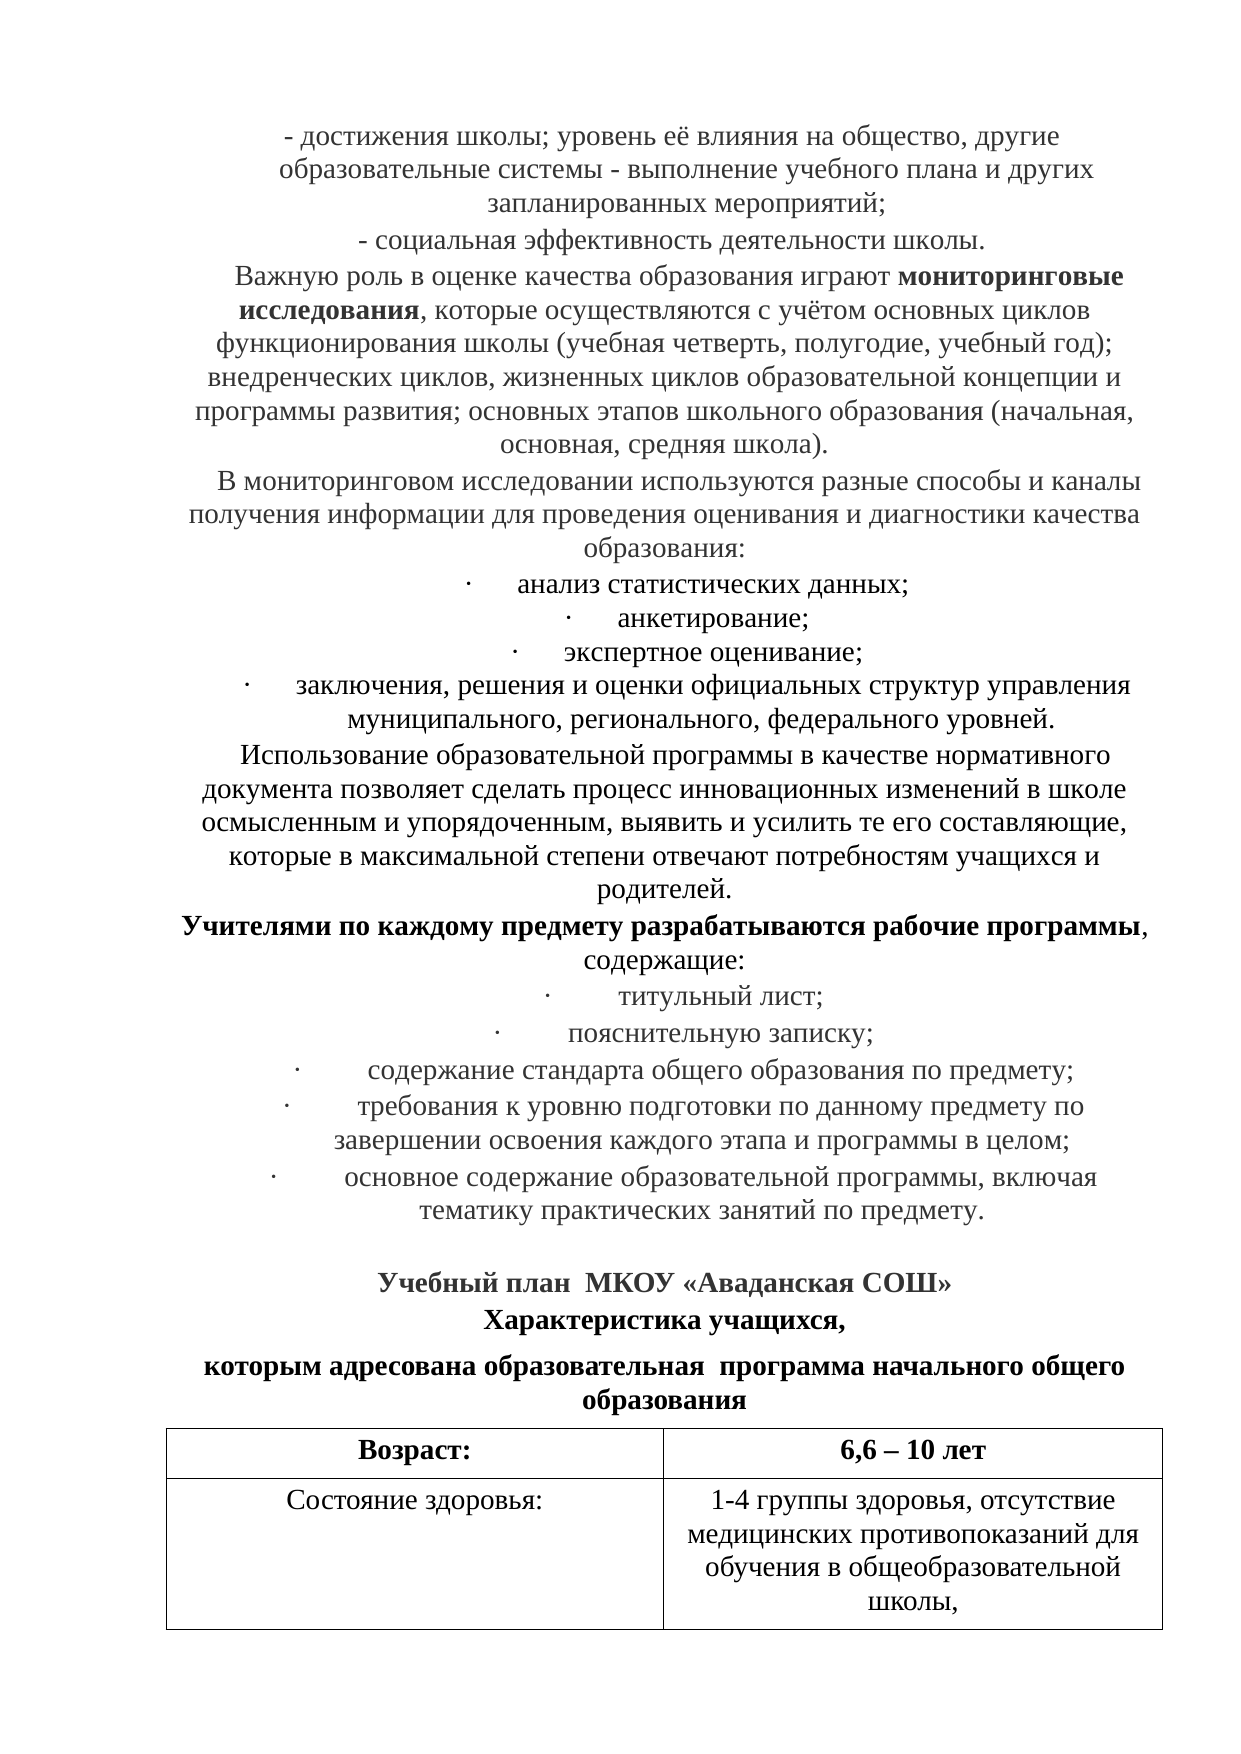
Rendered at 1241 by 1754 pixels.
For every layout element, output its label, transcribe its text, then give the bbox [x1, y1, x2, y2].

text Учебный план МКОУ «Аваданская СОШ» [177, 1266, 1152, 1299]
text · титульный лист; [215, 978, 1152, 1012]
text В мониторинговом исследовании используются разные способы и каналы получения информации для проведения оценивания и диагностики качества образования: [177, 463, 1152, 563]
text Учителями по каждому предмету разрабатываются рабочие программы, содержащие: [177, 908, 1152, 975]
text которым адресована образовательная программа начального общего образования [177, 1348, 1152, 1415]
text · содержание стандарта общего образования по предмету; [215, 1052, 1152, 1085]
text - социальная эффективность деятельности школы. [192, 222, 1152, 255]
text Характеристика учащихся, [177, 1302, 1152, 1336]
table_cell Состояние здоровья: [167, 1479, 663, 1629]
text · пояснительную записку; [215, 1015, 1152, 1049]
text - достижения школы; уровень её влияния на общество, другие образовательные системы - выполнение учебного плана и других запланированных мероприятий; [192, 118, 1152, 219]
text · анализ статистических данных; [221, 567, 1152, 600]
text Важную роль в оценке качества образования играют мониторинговые исследования, которые осуществляются с учётом основных циклов функционирования школы (учебная четверть, полугодие, учебный год); внедренческих циклов, жизненных циклов образовательной концепции и программы развития; основных этапов школьного образования (начальная, основная, средняя школа). [177, 258, 1152, 460]
table_header Возраст: [167, 1429, 663, 1478]
table_header 6,6 – 10 лет [664, 1429, 1162, 1478]
text · заключения, решения и оценки официальных структур управления муниципального, регионального, федерального уровней. [221, 667, 1152, 734]
text · требования к уровню подготовки по данному предмету по завершении освоения каждого этапа и программы в целом; [215, 1088, 1152, 1156]
text · экспертное оценивание; [221, 634, 1152, 667]
table_cell 1-4 группы здоровья, отсутствие медицинских противопоказаний для обучения в общеобразовательной школы, [664, 1479, 1162, 1629]
text · анкетирование; [221, 600, 1152, 634]
text Использование образовательной программы в качестве нормативного документа позволяет сделать процесс инновационных изменений в школе осмысленным и упорядоченным, выявить и усилить те его составляющие, которые в максимальной степени отвечают потребностям учащихся и родителей. [177, 737, 1152, 905]
text · основное содержание образовательной программы, включая тематику практических занятий по предмету. [215, 1159, 1152, 1226]
